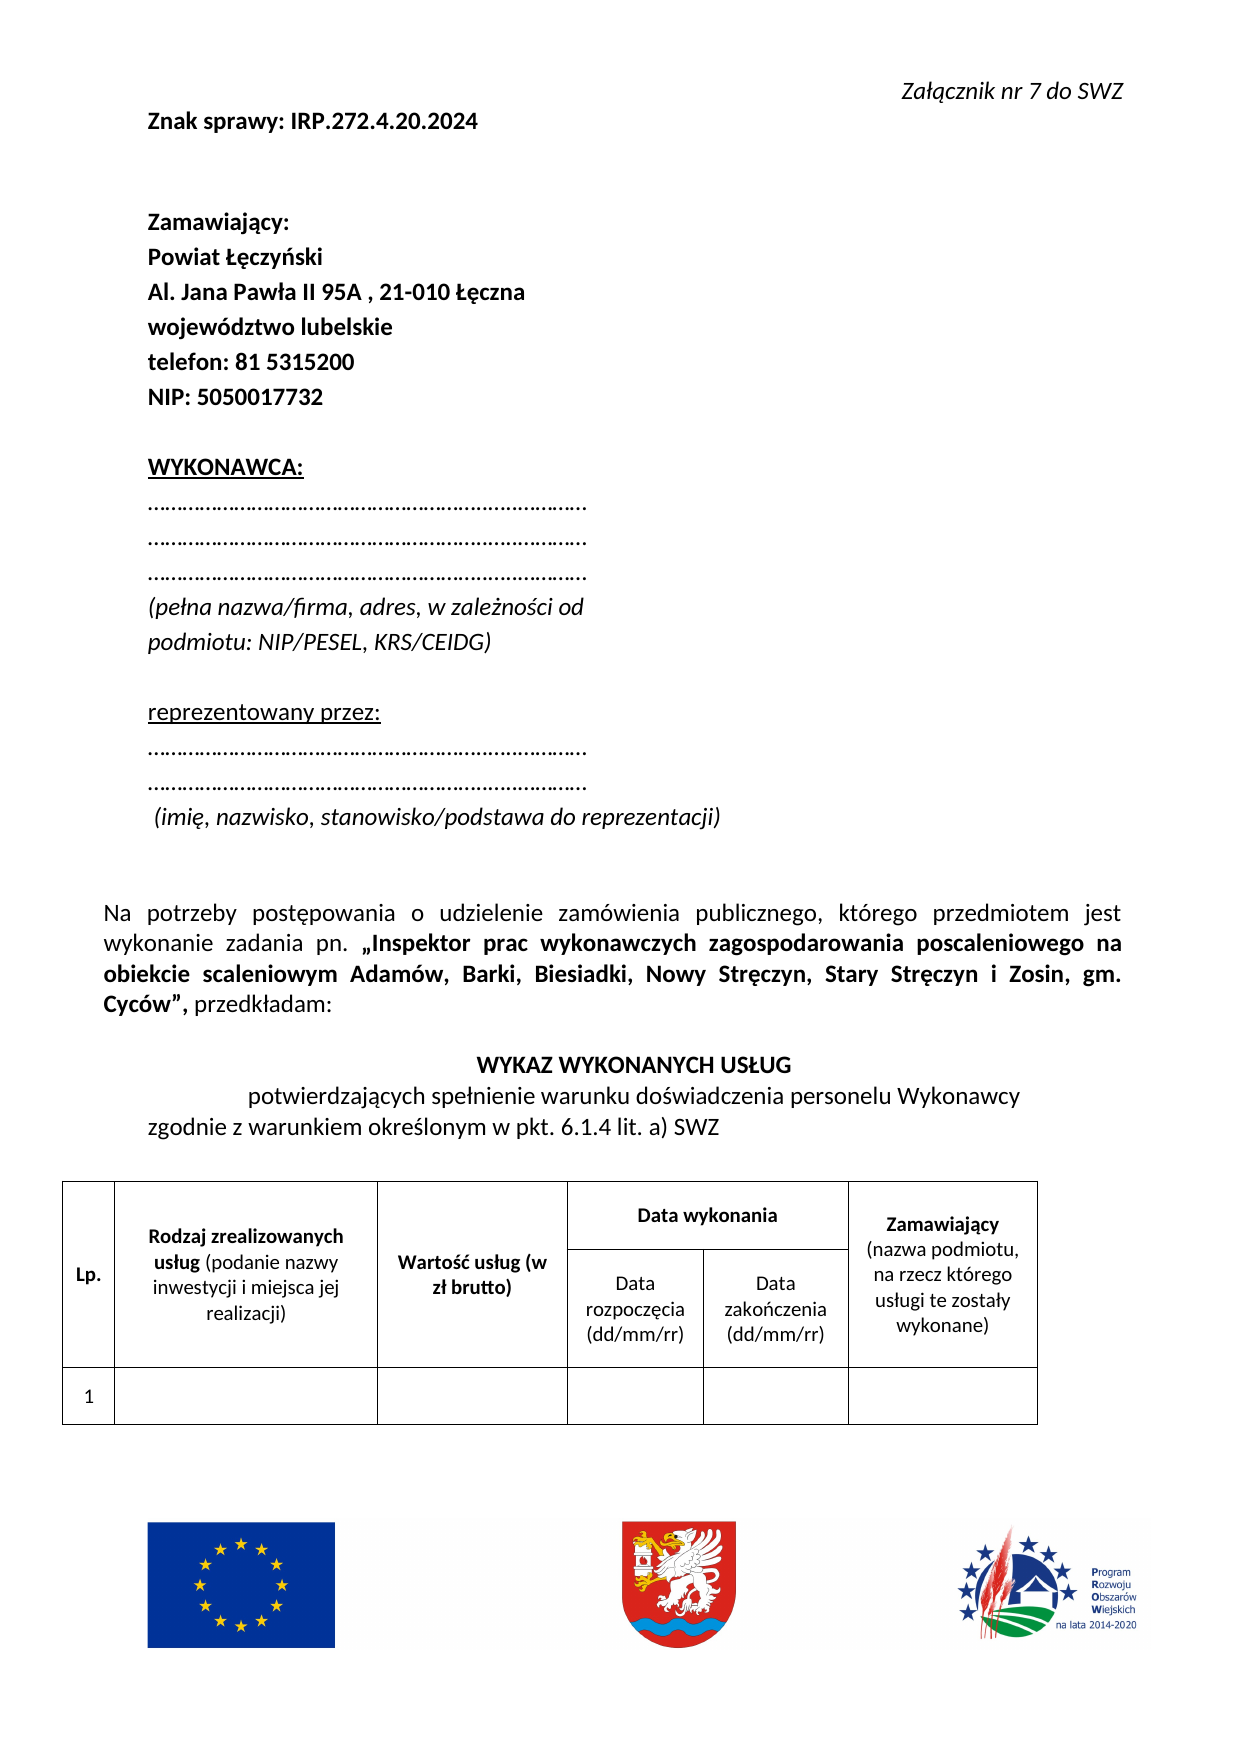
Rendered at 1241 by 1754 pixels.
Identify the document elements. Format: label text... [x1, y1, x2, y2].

table_header Lp. [63, 1182, 114, 1367]
text NIP: 5050017732 [148, 381, 1123, 411]
text Zamawiający: [148, 206, 1123, 236]
text (pełna nazwa/firma, adres, w zależności od podmiotu: NIP/PESEL, KRS/CEIDG) [148, 591, 651, 656]
table_cell [115, 1368, 377, 1424]
table_cell [378, 1368, 567, 1424]
text Znak sprawy: IRP.272.4.20.2024 [148, 105, 1123, 136]
table_header Zamawiający (nazwa podmiotu, na rzecz którego usługi te zostały wykonane) [849, 1182, 1037, 1367]
text …………………………………………………..…..………… [148, 556, 681, 586]
text Załącznik nr 7 do SWZ [148, 75, 1123, 105]
table_header Rodzaj zrealizowanych usług (podanie nazwy inwestycji i miejsca jej realizacji) [115, 1182, 377, 1367]
text …………………………………………………..…..………… [148, 766, 681, 796]
table_cell [568, 1368, 703, 1424]
text województwo lubelskie [148, 311, 1123, 341]
text Al. Jana Pawła II 95A , 21-010 Łęczna [148, 276, 1123, 306]
text WYKONAWCA: [148, 451, 1123, 481]
text telefon: 81 5315200 [148, 346, 1123, 376]
table_cell Data zakończenia (dd/mm/rr) [704, 1250, 848, 1367]
text …………………………………………………..…..………… [148, 521, 681, 551]
table_cell [849, 1368, 1037, 1424]
text potwierdzających spełnienie warunku doświadczenia personelu Wykonawcy [145, 1080, 1123, 1111]
text …………………………………………………..…..………… [148, 486, 681, 516]
text WYKAZ WYKONANYCH USŁUG [145, 1049, 1123, 1080]
table_cell Data rozpoczęcia (dd/mm/rr) [568, 1250, 703, 1367]
text zgodnie z warunkiem określonym w pkt. 6.1.4 lit. a) SWZ [148, 1111, 1123, 1141]
table_header Wartość usług (w zł brutto) [378, 1182, 567, 1367]
text Powiat Łęczyński [148, 241, 1123, 271]
text (imię, nazwisko, stanowisko/podstawa do reprezentacji) [148, 801, 1123, 831]
table_header Data wykonania [568, 1182, 848, 1249]
text Na potrzeby postępowania o udzielenie zamówienia publicznego, którego przedmiotem jest wykonanie zadania pn. „Inspektor prac wykonawczych zagospodarowania poscaleniowego na obiekcie scaleniowym Adamów, Barki, Biesiadki, Nowy Stręczyn, Stary Stręczyn i Zosin, gm. Cyców”, przedkładam: [103, 897, 1123, 1019]
text …………………………………………………..…..………… [148, 731, 681, 761]
picture [147, 1518, 1151, 1650]
table_cell 1 [63, 1368, 114, 1424]
table_cell [704, 1368, 848, 1424]
text reprezentowany przez: [148, 696, 1123, 726]
